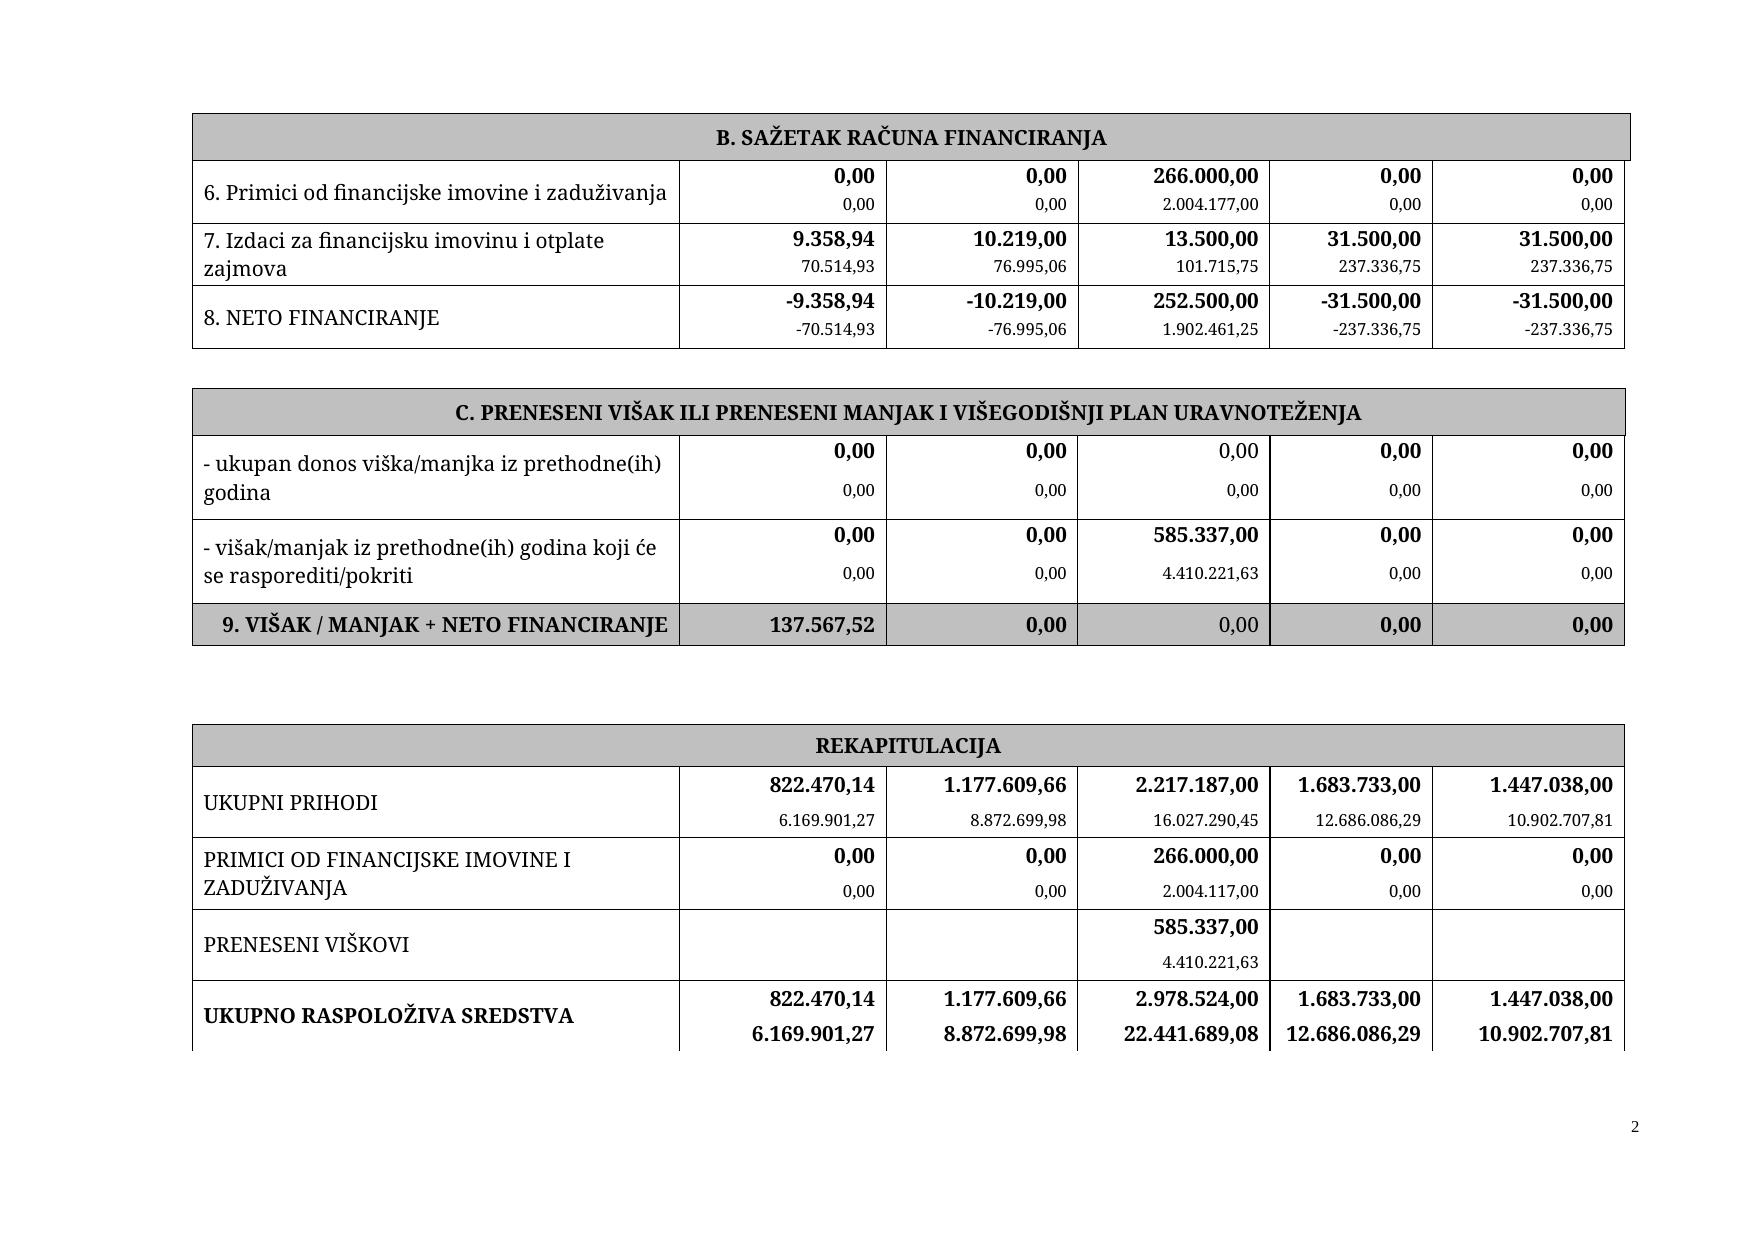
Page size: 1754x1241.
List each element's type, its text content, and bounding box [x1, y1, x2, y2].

table_cell 4.410.221,63 [1078, 561, 1269, 603]
table_cell [887, 910, 1077, 944]
table_cell 10.902.707,81 [1433, 802, 1624, 837]
table_cell 0,00 [1433, 192, 1624, 223]
table_cell 7. Izdaci za financijsku imovinu i otplate zajmova [193, 224, 679, 285]
table_cell 0,00 [1433, 477, 1624, 519]
table_cell 0,00 [1433, 873, 1624, 908]
table_cell 1.447.038,00 [1433, 981, 1624, 1015]
table_cell -9.358,94 [680, 286, 886, 317]
table_cell 22.441.689,08 [1078, 1015, 1269, 1051]
table_cell 0,00 [680, 520, 886, 561]
table_cell 0,00 [1078, 477, 1269, 519]
table_cell 8.872.699,98 [887, 1015, 1077, 1051]
table_cell 822.470,14 [680, 767, 886, 802]
table_cell 137.567,52 [680, 604, 886, 645]
table_cell 6.169.901,27 [680, 1015, 886, 1051]
table_header B. SAŽETAK RAČUNA FINANCIRANJA [193, 114, 1630, 160]
table_cell 4.410.221,63 [1078, 944, 1269, 980]
table_cell 6.169.901,27 [680, 802, 886, 837]
table_cell 0,00 [1078, 604, 1269, 645]
table_cell 31.500,00 [1433, 224, 1624, 254]
table_cell 0,00 [680, 873, 886, 908]
table_cell -31.500,00 [1433, 286, 1624, 317]
table_cell 0,00 [680, 161, 886, 192]
table_cell 0,00 [680, 838, 886, 873]
table_cell 0,00 [1078, 436, 1269, 477]
table_cell - ukupan donos viška/manjka iz prethodne(ih) godina [193, 436, 679, 519]
table_cell 0,00 [1271, 838, 1432, 873]
table_cell 10.902.707,81 [1433, 1015, 1624, 1051]
table_cell 8.872.699,98 [887, 802, 1077, 837]
table_cell -70.514,93 [680, 317, 886, 348]
table_cell 31.500,00 [1270, 224, 1432, 254]
table_cell - višak/manjak iz prethodne(ih) godina koji će se rasporediti/pokriti [193, 520, 679, 603]
table_cell 0,00 [680, 561, 886, 603]
table_cell 1.177.609,66 [887, 767, 1077, 802]
table_cell 8. NETO FINANCIRANJE [193, 286, 679, 348]
table_cell 13.500,00 [1079, 224, 1269, 254]
table_cell -237.336,75 [1433, 317, 1624, 348]
table_cell 6. Primici od financijske imovine i zaduživanja [193, 161, 679, 223]
table_cell 2.004.177,00 [1079, 192, 1269, 223]
table_cell -76.995,06 [887, 317, 1078, 348]
table_cell [680, 910, 886, 944]
table_cell 0,00 [1271, 873, 1432, 908]
table_cell [1433, 910, 1624, 944]
table_cell 0,00 [1433, 838, 1624, 873]
table_cell 0,00 [680, 477, 886, 519]
table_cell 1.177.609,66 [887, 981, 1077, 1015]
table_cell 0,00 [887, 192, 1078, 223]
table_cell UKUPNI PRIHODI [193, 767, 679, 837]
table_cell 0,00 [1271, 436, 1432, 477]
table_cell [1271, 910, 1432, 944]
table_header C. PRENESENI VIŠAK ILI PRENESENI MANJAK I VIŠEGODIŠNJI PLAN URAVNOTEŽENJA [193, 389, 1625, 435]
table_cell -31.500,00 [1270, 286, 1432, 317]
table_cell 585.337,00 [1078, 910, 1269, 944]
table_cell 1.902.461,25 [1079, 317, 1269, 348]
table_cell -10.219,00 [887, 286, 1078, 317]
table_cell 70.514,93 [680, 254, 886, 285]
table_cell 266.000,00 [1079, 161, 1269, 192]
table_cell 0,00 [1433, 604, 1624, 645]
table_cell 0,00 [887, 436, 1077, 477]
table_cell 252.500,00 [1079, 286, 1269, 317]
table_cell 0,00 [887, 520, 1077, 561]
table_cell 0,00 [887, 873, 1077, 908]
table_cell 1.447.038,00 [1433, 767, 1624, 802]
table_cell 0,00 [1270, 161, 1432, 192]
table_cell 822.470,14 [680, 981, 886, 1015]
table_cell 0,00 [1433, 561, 1624, 603]
table_cell 12.686.086,29 [1271, 1015, 1432, 1051]
table_cell PRIMICI OD FINANCIJSKE IMOVINE I ZADUŽIVANJA [193, 838, 679, 908]
table_cell 2.217.187,00 [1078, 767, 1269, 802]
table_cell 0,00 [887, 161, 1078, 192]
table_cell 0,00 [887, 477, 1077, 519]
table_cell 0,00 [680, 192, 886, 223]
table_cell 9. VIŠAK / MANJAK + NETO FINANCIRANJE [193, 604, 679, 645]
table_cell 16.027.290,45 [1078, 802, 1269, 837]
table_cell 2.004.117,00 [1078, 873, 1269, 908]
table_cell 1.683.733,00 [1271, 767, 1432, 802]
table_cell 0,00 [680, 436, 886, 477]
table_cell 1.683.733,00 [1271, 981, 1432, 1015]
table_cell 585.337,00 [1078, 520, 1269, 561]
table_cell 0,00 [1433, 161, 1624, 192]
table_cell -237.336,75 [1270, 317, 1432, 348]
table_cell 0,00 [1433, 436, 1624, 477]
table_cell 9.358,94 [680, 224, 886, 254]
table_cell 0,00 [887, 838, 1077, 873]
table_cell 0,00 [1271, 561, 1432, 603]
table_cell 237.336,75 [1433, 254, 1624, 285]
table_cell 237.336,75 [1270, 254, 1432, 285]
table_cell [1433, 944, 1624, 980]
table_cell 0,00 [887, 561, 1077, 603]
table_cell 0,00 [1271, 520, 1432, 561]
table_cell 101.715,75 [1079, 254, 1269, 285]
table_cell [1271, 944, 1432, 980]
table_cell 0,00 [1271, 604, 1432, 645]
table_cell 76.995,06 [887, 254, 1078, 285]
table_cell 0,00 [1433, 520, 1624, 561]
table_cell 0,00 [887, 604, 1077, 645]
table_cell 12.686.086,29 [1271, 802, 1432, 837]
table_cell 0,00 [1271, 477, 1432, 519]
table_cell UKUPNO RASPOLOŽIVA SREDSTVA [193, 981, 679, 1051]
table_cell 2.978.524,00 [1078, 981, 1269, 1015]
table_header REKAPITULACIJA [193, 725, 1624, 766]
table_cell 266.000,00 [1078, 838, 1269, 873]
table_cell 0,00 [1270, 192, 1432, 223]
table_cell PRENESENI VIŠKOVI [193, 910, 679, 980]
table_cell 10.219,00 [887, 224, 1078, 254]
table_cell [680, 944, 886, 980]
table_cell [887, 944, 1077, 980]
